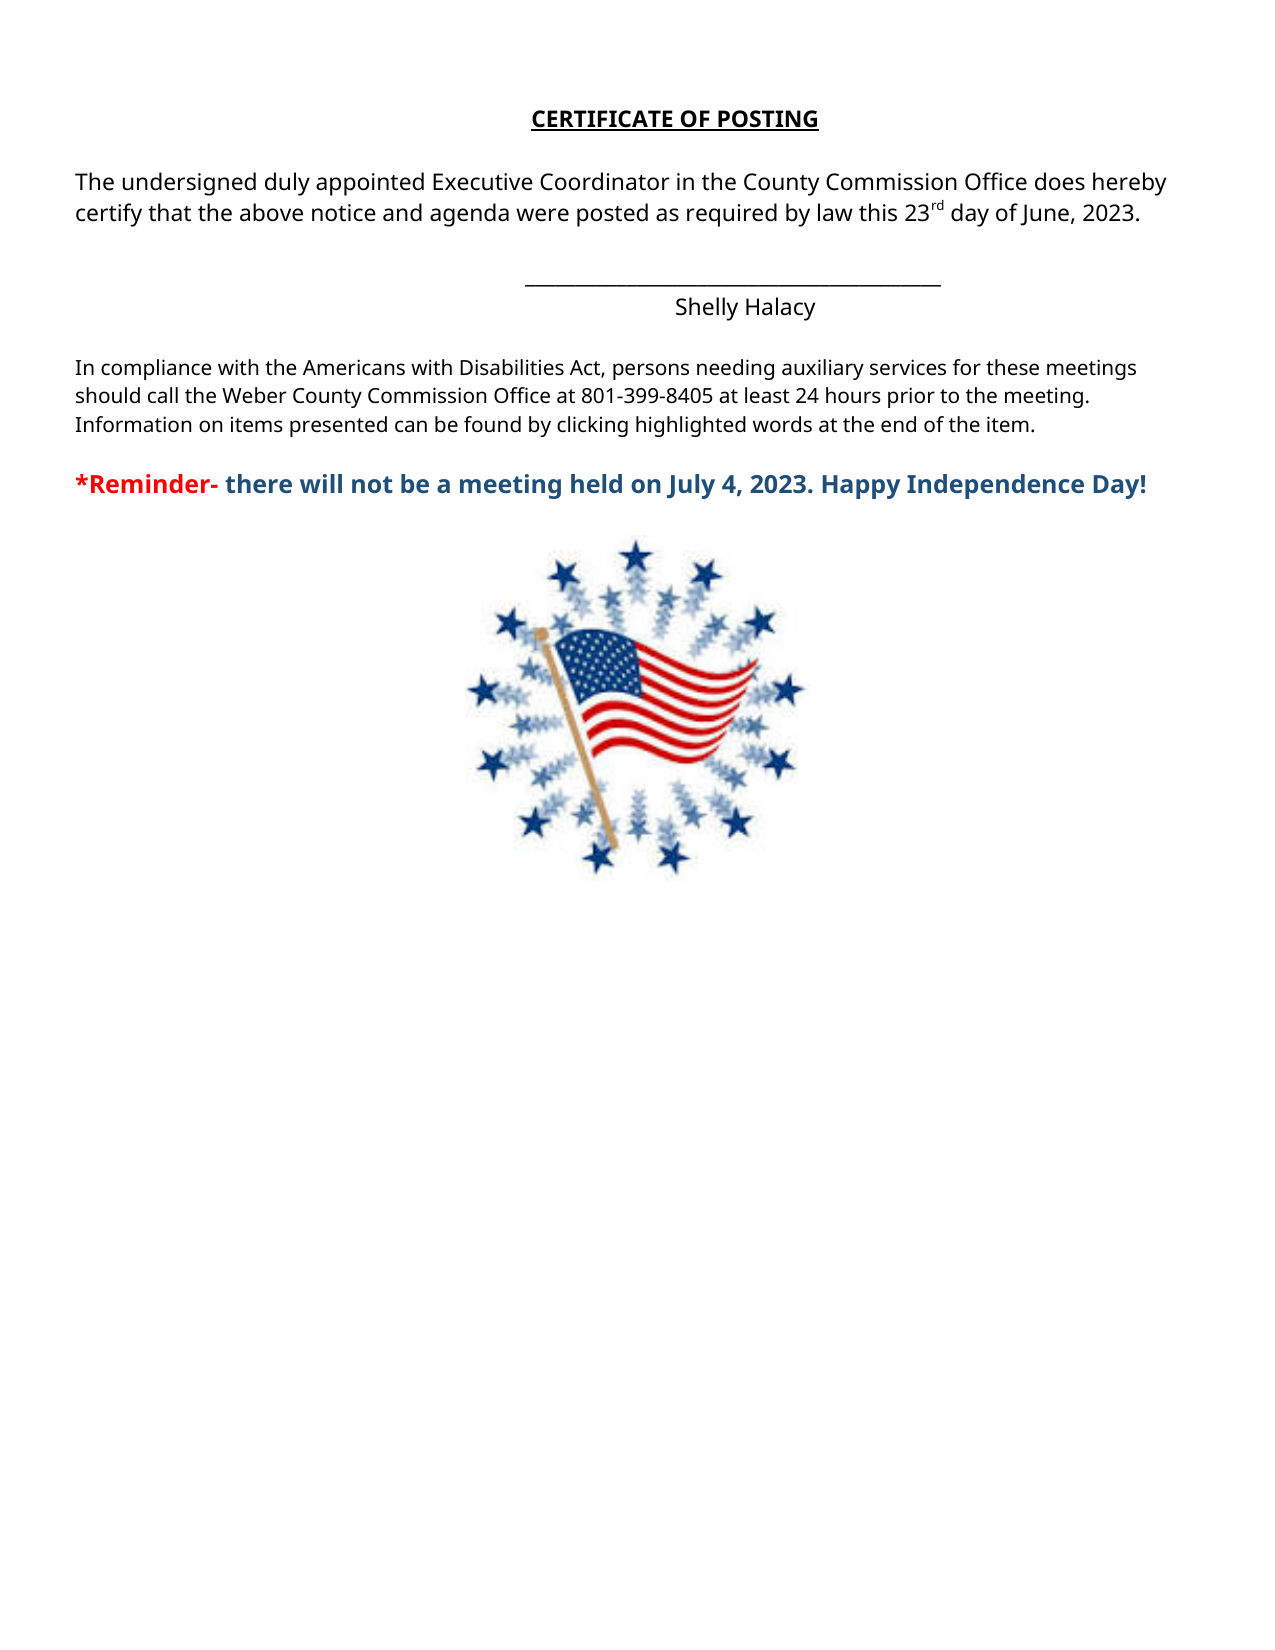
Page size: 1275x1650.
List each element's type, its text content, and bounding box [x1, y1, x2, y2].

list CERTIFICATE OF POSTING [150, 103, 1200, 134]
text *Reminder- there will not be a meeting held on July 4, 2023. Happy Independence Day! [75, 467, 1200, 501]
text In compliance with the Americans with Disabilities Act, persons needing auxiliary services for these meetings should call the Weber County Commission Office at 801-399-8405 at least 24 hours prior to the meeting. Information on items presented can be found by clicking highlighted words at the end of the item. [75, 353, 1200, 438]
picture [464, 535, 811, 881]
text The undersigned duly appointed Executive Coordinator in the County Commission Office does hereby certify that the above notice and agenda were posted as required by law this 23rd day of June, 2023. [75, 166, 1200, 228]
text _________________________________________ Shelly Halacy [75, 259, 1200, 322]
